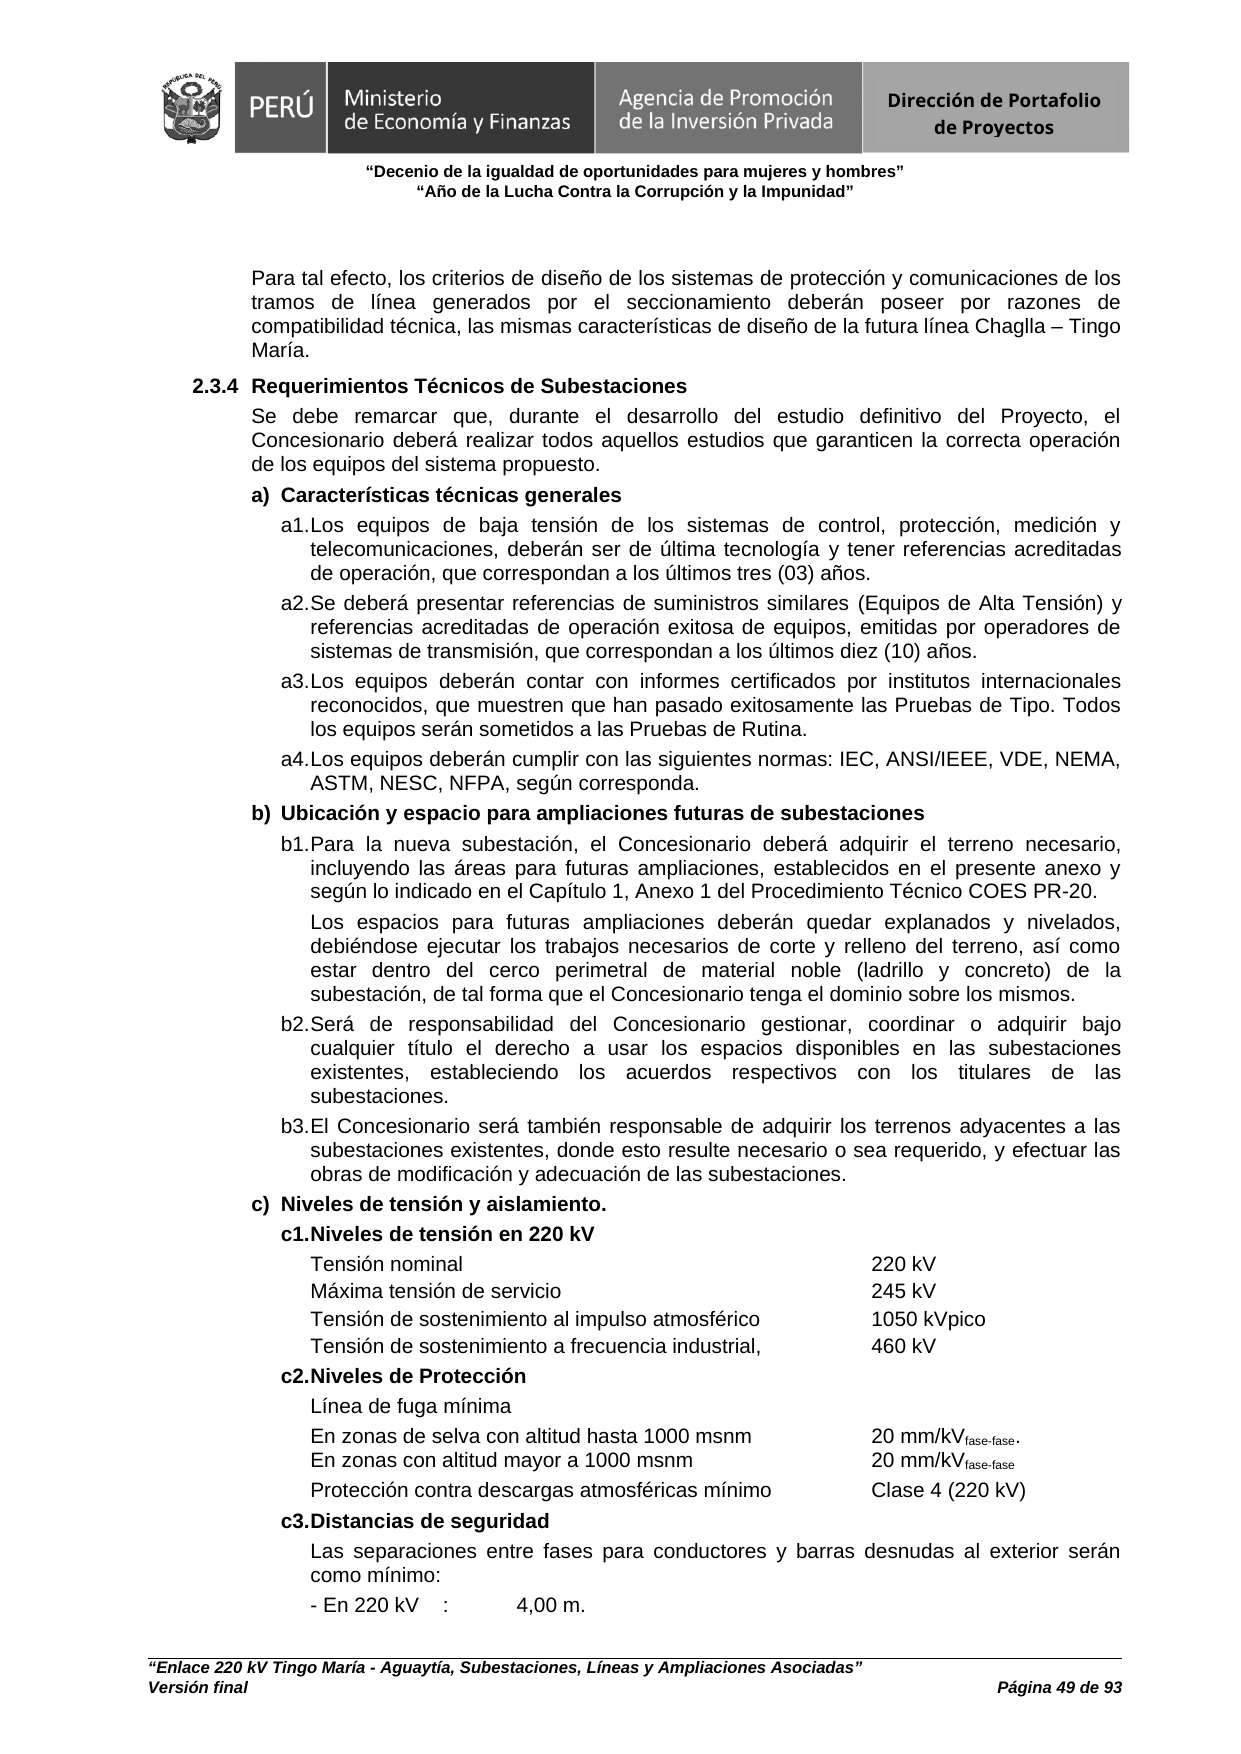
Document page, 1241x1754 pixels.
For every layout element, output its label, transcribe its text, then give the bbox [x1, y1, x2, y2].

text Tensión de sostenimiento a frecuencia industrial, 460 kV [310, 1333, 1122, 1357]
text Las separaciones entre fases para conductores y barras desnudas al exterior serán como mínimo: [310, 1539, 1122, 1587]
text Para tal efecto, los criterios de diseño de los sistemas de protección y comunicaciones de los tramos de línea generados por el seccionamiento deberán poseer por razones de compatibilidad técnica, las mismas características de diseño de la futura línea Chaglla – Tingo María. [251, 266, 1122, 362]
text Los espacios para futuras ampliaciones deberán quedar explanados y nivelados, debiéndose ejecutar los trabajos necesarios de corte y relleno del terreno, así como estar dentro del cerco perimetral de material noble (ladrillo y concreto) de la subestación, de tal forma que el Concesionario tenga el dominio sobre los mismos. [281, 909, 1122, 1005]
text c) Niveles de tensión y aislamiento. [251, 1192, 1122, 1216]
text b2. Será de responsabilidad del Concesionario gestionar, coordinar o adquirir bajo cualquier título el derecho a usar los espacios disponibles en las subestaciones existentes, estableciendo los acuerdos respectivos con los titulares de las subestaciones. [281, 1012, 1122, 1107]
text a3. Los equipos deberán contar con informes certificados por institutos internacionales reconocidos, que muestren que han pasado exitosamente las Pruebas de Tipo. Todos los equipos serán sometidos a las Pruebas de Rutina. [281, 669, 1122, 741]
text b1. Para la nueva subestación, el Concesionario deberá adquirir el terreno necesario, incluyendo las áreas para futuras ampliaciones, establecidos en el presente anexo y según lo indicado en el Capítulo 1, Anexo 1 del Procedimiento Técnico COES PR-20. [281, 831, 1122, 903]
text c2. Niveles de Protección [281, 1364, 1122, 1388]
list Ubicación y espacio para ampliaciones futuras de subestaciones [251, 801, 1122, 825]
text Protección contra descargas atmosféricas mínimo Clase 4 (220 kV) [310, 1478, 1122, 1502]
text - En 220 kV : 4,00 m. [310, 1593, 1122, 1617]
text 2.3.4 Requerimientos Técnicos de Subestaciones [192, 374, 1122, 398]
text c1. Niveles de tensión en 220 kV [281, 1222, 1122, 1246]
text Se debe remarcar que, durante el desarrollo del estudio definitivo del Proyecto, el Concesionario deberá realizar todos aquellos estudios que garanticen la correcta operación de los equipos del sistema propuesto. [251, 404, 1122, 476]
text Línea de fuga mínima [310, 1394, 1122, 1418]
text En zonas con altitud mayor a 1000 msnm 20 mm/kVfase-fase [310, 1448, 1122, 1472]
picture [156, 62, 1130, 154]
text a4. Los equipos deberán cumplir con las siguientes normas: IEC, ANSI/IEEE, VDE, NEMA, ASTM, NESC, NFPA, según corresponda. [281, 747, 1122, 795]
text b3. El Concesionario será también responsable de adquirir los terrenos adyacentes a las subestaciones existentes, donde esto resulte necesario o sea requerido, y efectuar las obras de modificación y adecuación de las subestaciones. [281, 1114, 1122, 1186]
text c3. Distancias de seguridad [281, 1508, 1122, 1532]
text Tensión nominal 220 kV [310, 1252, 1122, 1276]
text a1. Los equipos de baja tensión de los sistemas de control, protección, medición y telecomunicaciones, deberán ser de última tecnología y tener referencias acreditadas de operación, que correspondan a los últimos tres (03) años. [281, 513, 1122, 584]
text a2. Se deberá presentar referencias de suministros similares (Equipos de Alta Tensión) y referencias acreditadas de operación exitosa de equipos, emitidas por operadores de sistemas de transmisión, que correspondan a los últimos diez (10) años. [281, 591, 1122, 663]
text a) Características técnicas generales [251, 482, 1122, 506]
text Máxima tensión de servicio 245 kV [310, 1279, 1122, 1303]
text Tensión de sostenimiento al impulso atmosférico 1050 kVpico [310, 1306, 1122, 1330]
text En zonas de selva con altitud hasta 1000 msnm 20 mm/kVfase-fase. [310, 1424, 1122, 1448]
